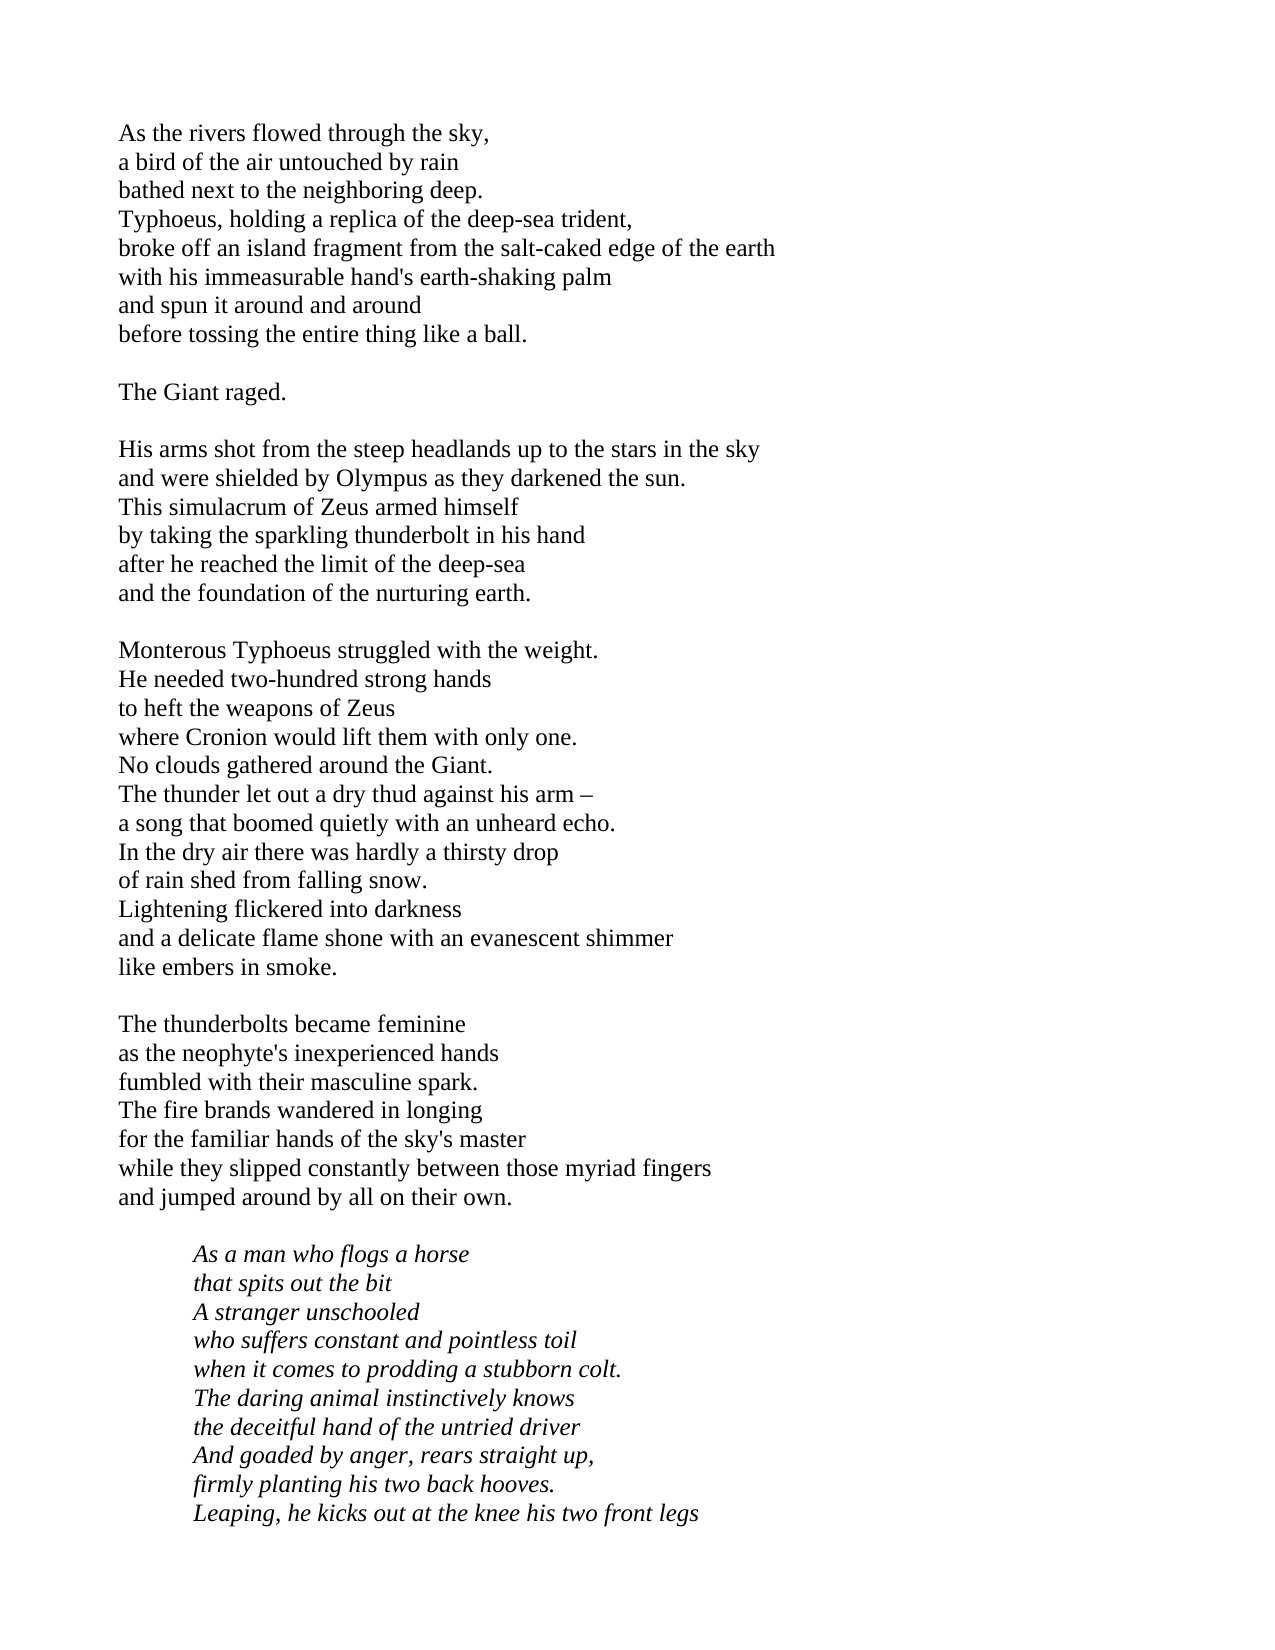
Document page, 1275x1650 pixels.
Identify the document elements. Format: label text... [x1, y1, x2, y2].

text firmly planting his two back hooves. [193, 1469, 1157, 1498]
text as the neophyte's inexperienced hands [118, 1038, 1157, 1067]
text and jumped around by all on their own. [118, 1182, 1157, 1211]
text with his immeasurable hand's earth-shaking palm [118, 262, 1157, 291]
text of rain shed from falling snow. [118, 866, 1157, 894]
text and a delicate flame shone with an evanescent shimmer [118, 923, 1157, 952]
text before tossing the entire thing like a ball. [118, 319, 1157, 348]
text Lightening flickered into darkness [118, 894, 1157, 923]
text The daring animal instinctively knows [118, 1383, 1157, 1412]
text He needed two-hundred strong hands [118, 664, 1157, 693]
text for the familiar hands of the sky's master [118, 1124, 1157, 1153]
text after he reached the limit of the deep-sea [118, 549, 1157, 578]
text that spits out the bit [193, 1268, 1157, 1297]
text who suffers constant and pointless toil [118, 1326, 1157, 1354]
text like embers in smoke. [118, 952, 1157, 981]
text No clouds gathered around the Giant. [118, 751, 1157, 779]
text when it comes to prodding a stubborn colt. [118, 1354, 1157, 1383]
text while they slipped constantly between those myriad fingers [118, 1153, 1157, 1182]
text As a man who flogs a horse [193, 1239, 1157, 1268]
text Leaping, he kicks out at the knee his two front legs [118, 1498, 1157, 1527]
text And goaded by anger, rears straight up, [193, 1441, 1157, 1469]
text Monterous Typhoeus struggled with the weight. [118, 636, 1157, 664]
text The thunder let out a dry thud against his arm – [118, 779, 1157, 808]
text This simulacrum of Zeus armed himself [118, 492, 1157, 521]
text The fire brands wandered in longing [118, 1096, 1157, 1124]
text His arms shot from the steep headlands up to the stars in the sky [118, 434, 1157, 463]
text The thunderbolts became feminine [118, 1009, 1157, 1038]
text and spun it around and around [118, 291, 1157, 319]
text bathed next to the neighboring deep. [118, 176, 1157, 204]
text fumbled with their masculine spark. [118, 1067, 1157, 1096]
text and were shielded by Olympus as they darkened the sun. [118, 463, 1157, 492]
text Typhoeus, holding a replica of the deep-sea trident, [118, 204, 1157, 233]
text a bird of the air untouched by rain [118, 147, 1157, 176]
text A stranger unschooled [118, 1297, 1157, 1326]
text As the rivers flowed through the sky, [118, 118, 1157, 147]
text broke off an island fragment from the salt-caked edge of the earth [118, 233, 1157, 262]
text In the dry air there was hardly a thirsty drop [118, 837, 1157, 866]
text a song that boomed quietly with an unheard echo. [118, 808, 1157, 837]
text the deceitful hand of the untried driver [193, 1412, 1157, 1441]
text and the foundation of the nurturing earth. [118, 578, 1157, 607]
text The Giant raged. [118, 377, 1157, 406]
text where Cronion would lift them with only one. [118, 722, 1157, 751]
text by taking the sparkling thunderbolt in his hand [118, 521, 1157, 549]
text to heft the weapons of Zeus [118, 693, 1157, 722]
